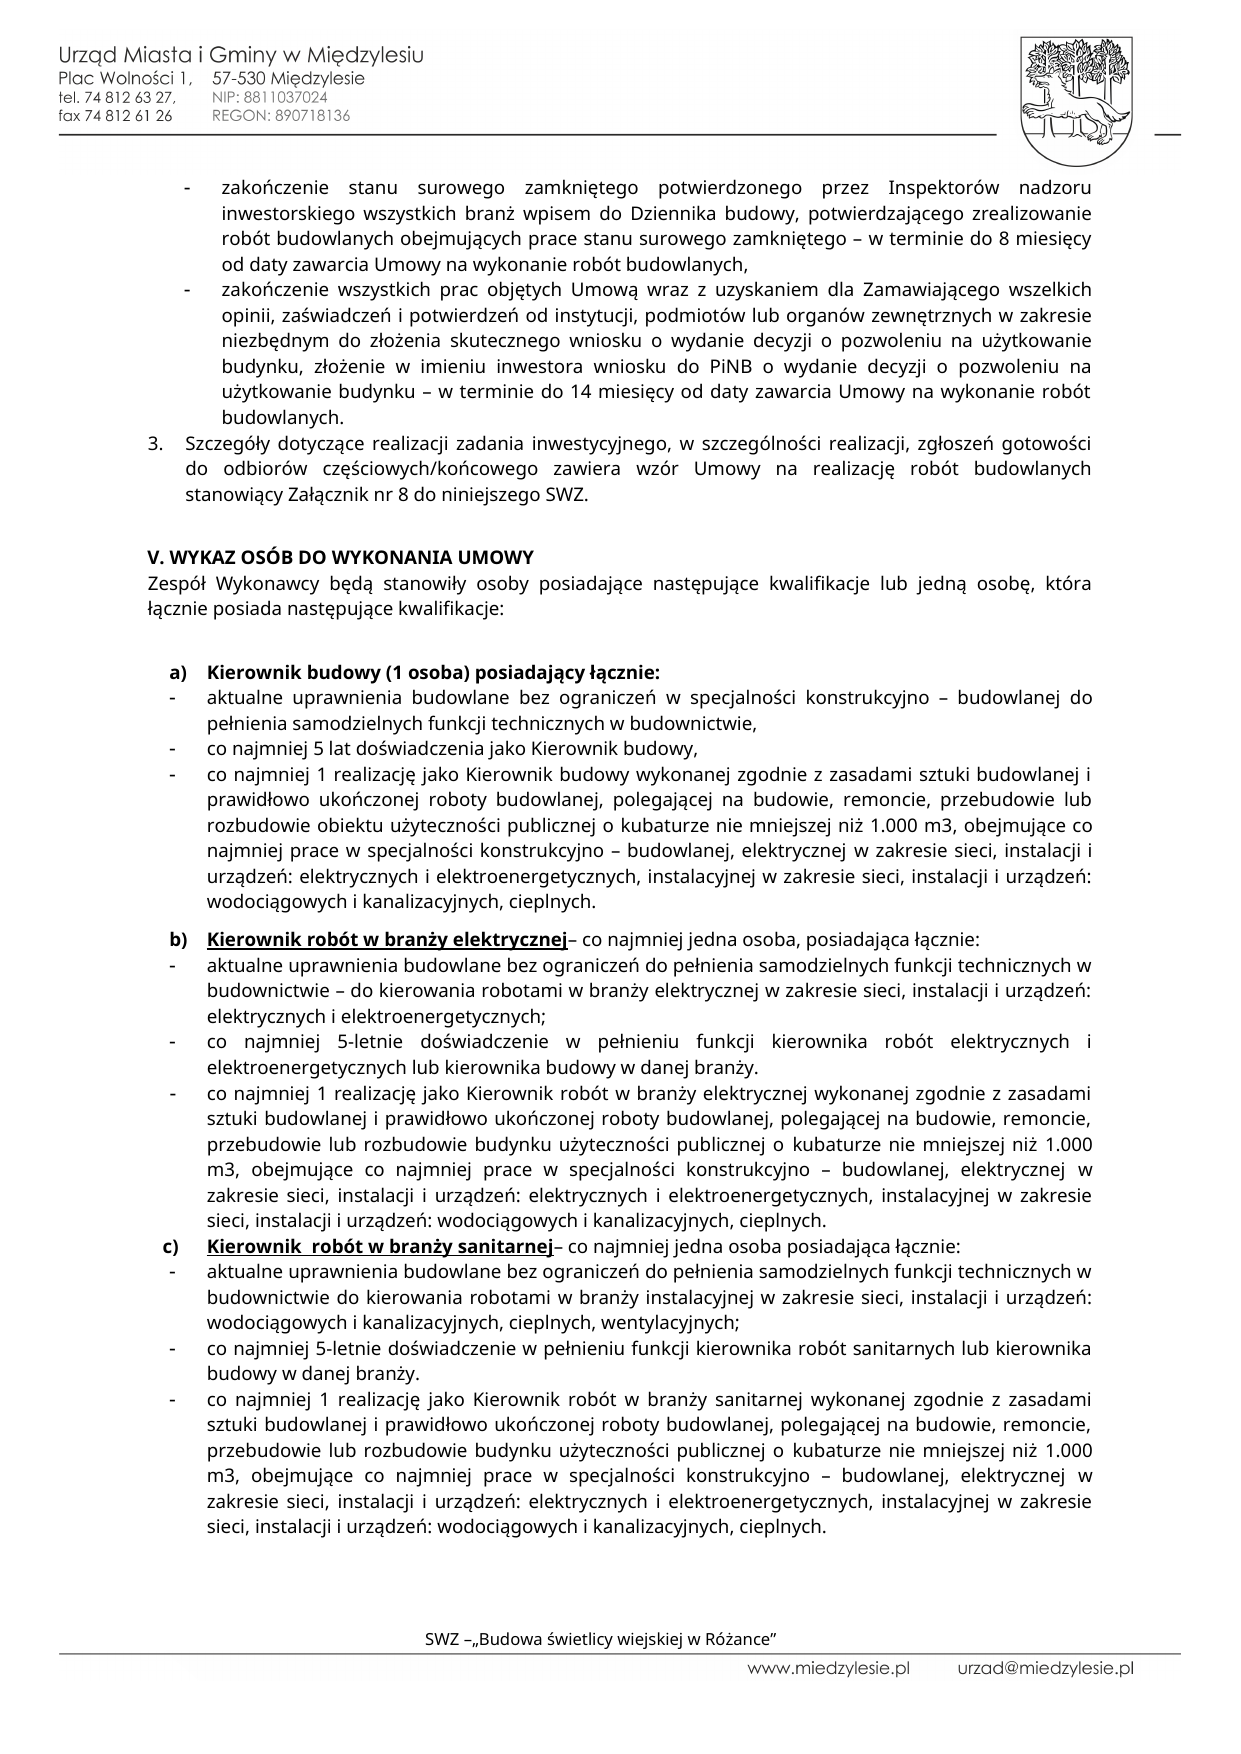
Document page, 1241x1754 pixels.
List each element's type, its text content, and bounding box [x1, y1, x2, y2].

list Szczegóły dotyczące realizacji zadania inwestycyjnego, w szczególności realizacji, zgłoszeń gotowości do odbiorów częściowych/końcowego zawiera wzór Umowy na realizację robót budowlanych stanowiący Załącznik nr 8 do niniejszego SWZ. [148, 430, 1093, 506]
list zakończenie wszystkich prac objętych Umową wraz z uzyskaniem dla Zamawiającego wszelkich opinii, zaświadczeń i potwierdzeń od instytucji, podmiotów lub organów zewnętrznych w zakresie niezbędnym do złożenia skutecznego wniosku o wydanie decyzji o pozwoleniu na użytkowanie budynku, złożenie w imieniu inwestora wniosku do PiNB o wydanie decyzji o pozwoleniu na użytkowanie budynku – w terminie do 14 miesięcy od daty zawarcia Umowy na wykonanie robót budowlanych. [184, 277, 1093, 430]
list co najmniej 5-letnie doświadczenie w pełnieniu funkcji kierownika robót elektrycznych i elektroenergetycznych lub kierownika budowy w danej branży. [169, 1029, 1093, 1080]
list co najmniej 1 realizację jako Kierownik robót w branży elektrycznej wykonanej zgodnie z zasadami sztuki budowlanej i prawidłowo ukończonej roboty budowlanej, polegającej na budowie, remoncie, przebudowie lub rozbudowie budynku użyteczności publicznej o kubaturze nie mniejszej niż 1.000 m3, obejmujące co najmniej prace w specjalności konstrukcyjno – budowlanej, elektrycznej w zakresie sieci, instalacji i urządzeń: elektrycznych i elektroenergetycznych, instalacyjnej w zakresie sieci, instalacji i urządzeń: wodociągowych i kanalizacyjnych, cieplnych. [169, 1080, 1093, 1233]
list Kierownik budowy (1 osoba) posiadający łącznie: [169, 659, 1093, 684]
list zakończenie stanu surowego zamkniętego potwierdzonego przez Inspektorów nadzoru inwestorskiego wszystkich branż wpisem do Dziennika budowy, potwierdzającego zrealizowanie robót budowlanych obejmujących prace stanu surowego zamkniętego – w terminie do 8 miesięcy od daty zawarcia Umowy na wykonanie robót budowlanych, [184, 175, 1093, 277]
picture [58, 29, 1182, 175]
text V. WYKAZ OSÓB DO WYKONANIA UMOWY [147, 544, 1093, 570]
list aktualne uprawnienia budowlane bez ograniczeń do pełnienia samodzielnych funkcji technicznych w budownictwie do kierowania robotami w branży instalacyjnej w zakresie sieci, instalacji i urządzeń: wodociągowych i kanalizacyjnych, cieplnych, wentylacyjnych; [169, 1258, 1093, 1335]
list co najmniej 1 realizację jako Kierownik robót w branży sanitarnej wykonanej zgodnie z zasadami sztuki budowlanej i prawidłowo ukończonej roboty budowlanej, polegającej na budowie, remoncie, przebudowie lub rozbudowie budynku użyteczności publicznej o kubaturze nie mniejszej niż 1.000 m3, obejmujące co najmniej prace w specjalności konstrukcyjno – budowlanej, elektrycznej w zakresie sieci, instalacji i urządzeń: elektrycznych i elektroenergetycznych, instalacyjnej w zakresie sieci, instalacji i urządzeń: wodociągowych i kanalizacyjnych, cieplnych. [169, 1386, 1093, 1539]
text Zespół Wykonawcy będą stanowiły osoby posiadające następujące kwalifikacje lub jedną osobę, która łącznie posiada następujące kwalifikacje: [148, 570, 1093, 621]
list aktualne uprawnienia budowlane bez ograniczeń do pełnienia samodzielnych funkcji technicznych w budownictwie – do kierowania robotami w branży elektrycznej w zakresie sieci, instalacji i urządzeń: elektrycznych i elektroenergetycznych; [169, 952, 1093, 1029]
list co najmniej 5 lat doświadczenia jako Kierownik budowy, [169, 736, 1093, 761]
list aktualne uprawnienia budowlane bez ograniczeń w specjalności konstrukcyjno – budowlanej do pełnienia samodzielnych funkcji technicznych w budownictwie, [169, 684, 1093, 736]
list Kierownik robót w branży sanitarnej– co najmniej jedna osoba posiadająca łącznie: [162, 1233, 1093, 1258]
list co najmniej 5-letnie doświadczenie w pełnieniu funkcji kierownika robót sanitarnych lub kierownika budowy w danej branży. [169, 1335, 1093, 1386]
list Kierownik robót w branży elektrycznej– co najmniej jedna osoba, posiadająca łącznie: [169, 927, 1093, 952]
picture [58, 1650, 1182, 1681]
list co najmniej 1 realizację jako Kierownik budowy wykonanej zgodnie z zasadami sztuki budowlanej i prawidłowo ukończonej roboty budowlanej, polegającej na budowie, remoncie, przebudowie lub rozbudowie obiektu użyteczności publicznej o kubaturze nie mniejszej niż 1.000 m3, obejmujące co najmniej prace w specjalności konstrukcyjno – budowlanej, elektrycznej w zakresie sieci, instalacji i urządzeń: elektrycznych i elektroenergetycznych, instalacyjnej w zakresie sieci, instalacji i urządzeń: wodociągowych i kanalizacyjnych, cieplnych. [169, 761, 1093, 914]
